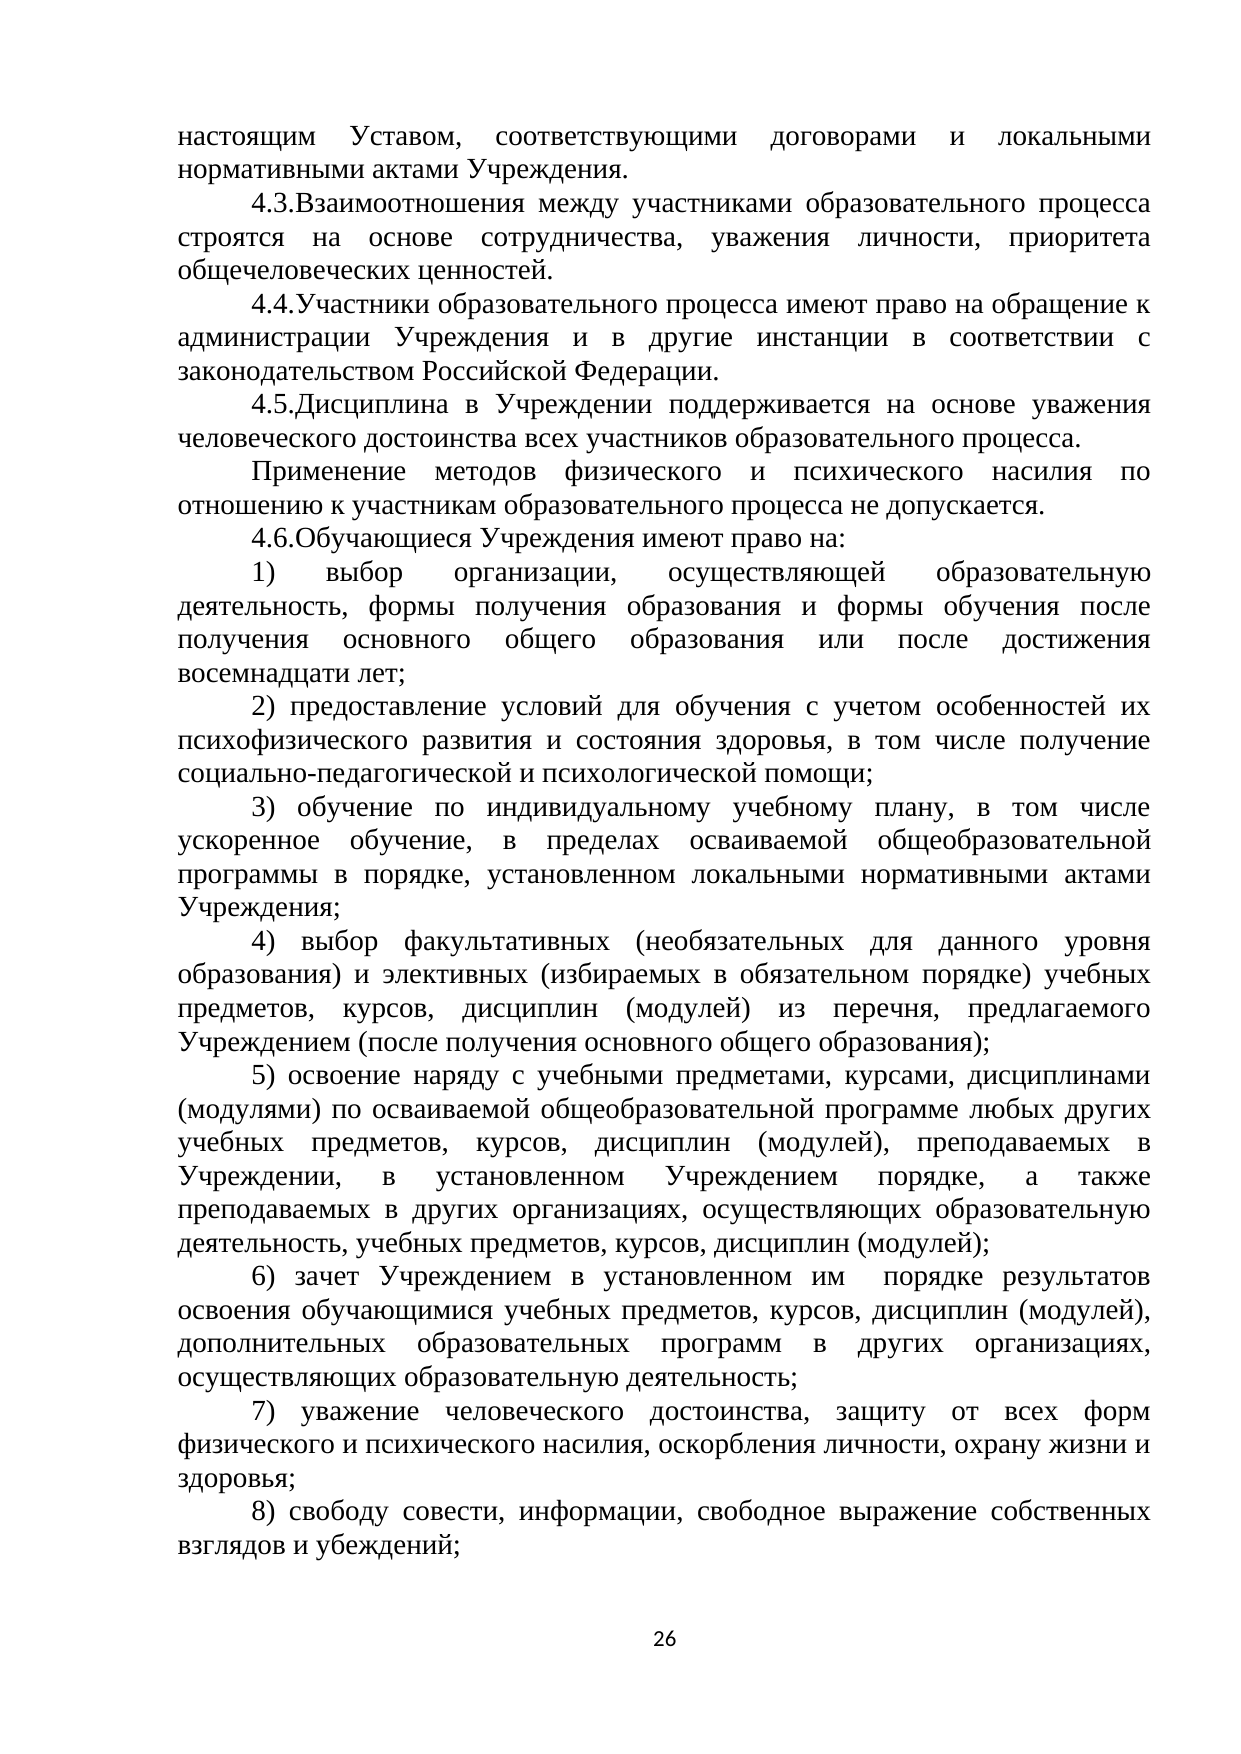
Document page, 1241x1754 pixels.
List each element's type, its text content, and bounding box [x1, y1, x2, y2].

text 2) предоставление условий для обучения с учетом особенностей их психофизического развития и состояния здоровья, в том числе получение социально-педагогической и психологической помощи; [177, 688, 1152, 789]
text 7) уважение человеческого достоинства, защиту от всех форм физического и психического насилия, оскорбления личности, охрану жизни и здоровья; [177, 1393, 1152, 1493]
text 4.6.Обучающиеся Учреждения имеют право на: [177, 521, 1152, 554]
text 4.3.Взаимоотношения между участниками образовательного процесса строятся на основе сотрудничества, уважения личности, приоритета общечеловеческих ценностей. [177, 185, 1152, 286]
text 4) выбор факультативных (необязательных для данного уровня образования) и элективных (избираемых в обязательном порядке) учебных предметов, курсов, дисциплин (модулей) из перечня, предлагаемого Учреждением (после получения основного общего образования); [177, 923, 1152, 1057]
text 4.4.Участники образовательного процесса имеют право на обращение к администрации Учреждения и в другие инстанции в соответствии с законодательством Российской Федерации. [177, 286, 1152, 386]
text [177, 118, 1152, 185]
text 5) освоение наряду с учебными предметами, курсами, дисциплинами (модулями) по осваиваемой общеобразовательной программе любых других учебных предметов, курсов, дисциплин (модулей), преподаваемых в Учреждении, в установленном Учреждением порядке, а также преподаваемых в других организациях, осуществляющих образовательную деятельность, учебных предметов, курсов, дисциплин (модулей); [177, 1057, 1152, 1258]
text 3) обучение по индивидуальному учебному плану, в том числе ускоренное обучение, в пределах осваиваемой общеобразовательной программы в порядке, установленном локальными нормативными актами Учреждения; [177, 789, 1152, 923]
text 8) свободу совести, информации, свободное выражение собственных взглядов и убеждений; [177, 1493, 1152, 1560]
text 6) зачет Учреждением в установленном им порядке результатов освоения обучающимися учебных предметов, курсов, дисциплин (модулей), дополнительных образовательных программ в других организациях, осуществляющих образовательную деятельность; [177, 1258, 1152, 1393]
text Применение методов физического и психического насилия по отношению к участникам образовательного процесса не допускается. [177, 453, 1152, 521]
text 1) выбор организации, осуществляющей образовательную деятельность, формы получения образования и формы обучения после получения основного общего образования или после достижения восемнадцати лет; [177, 554, 1152, 688]
text 4.5.Дисциплина в Учреждении поддерживается на основе уважения человеческого достоинства всех участников образовательного процесса. [177, 386, 1152, 453]
